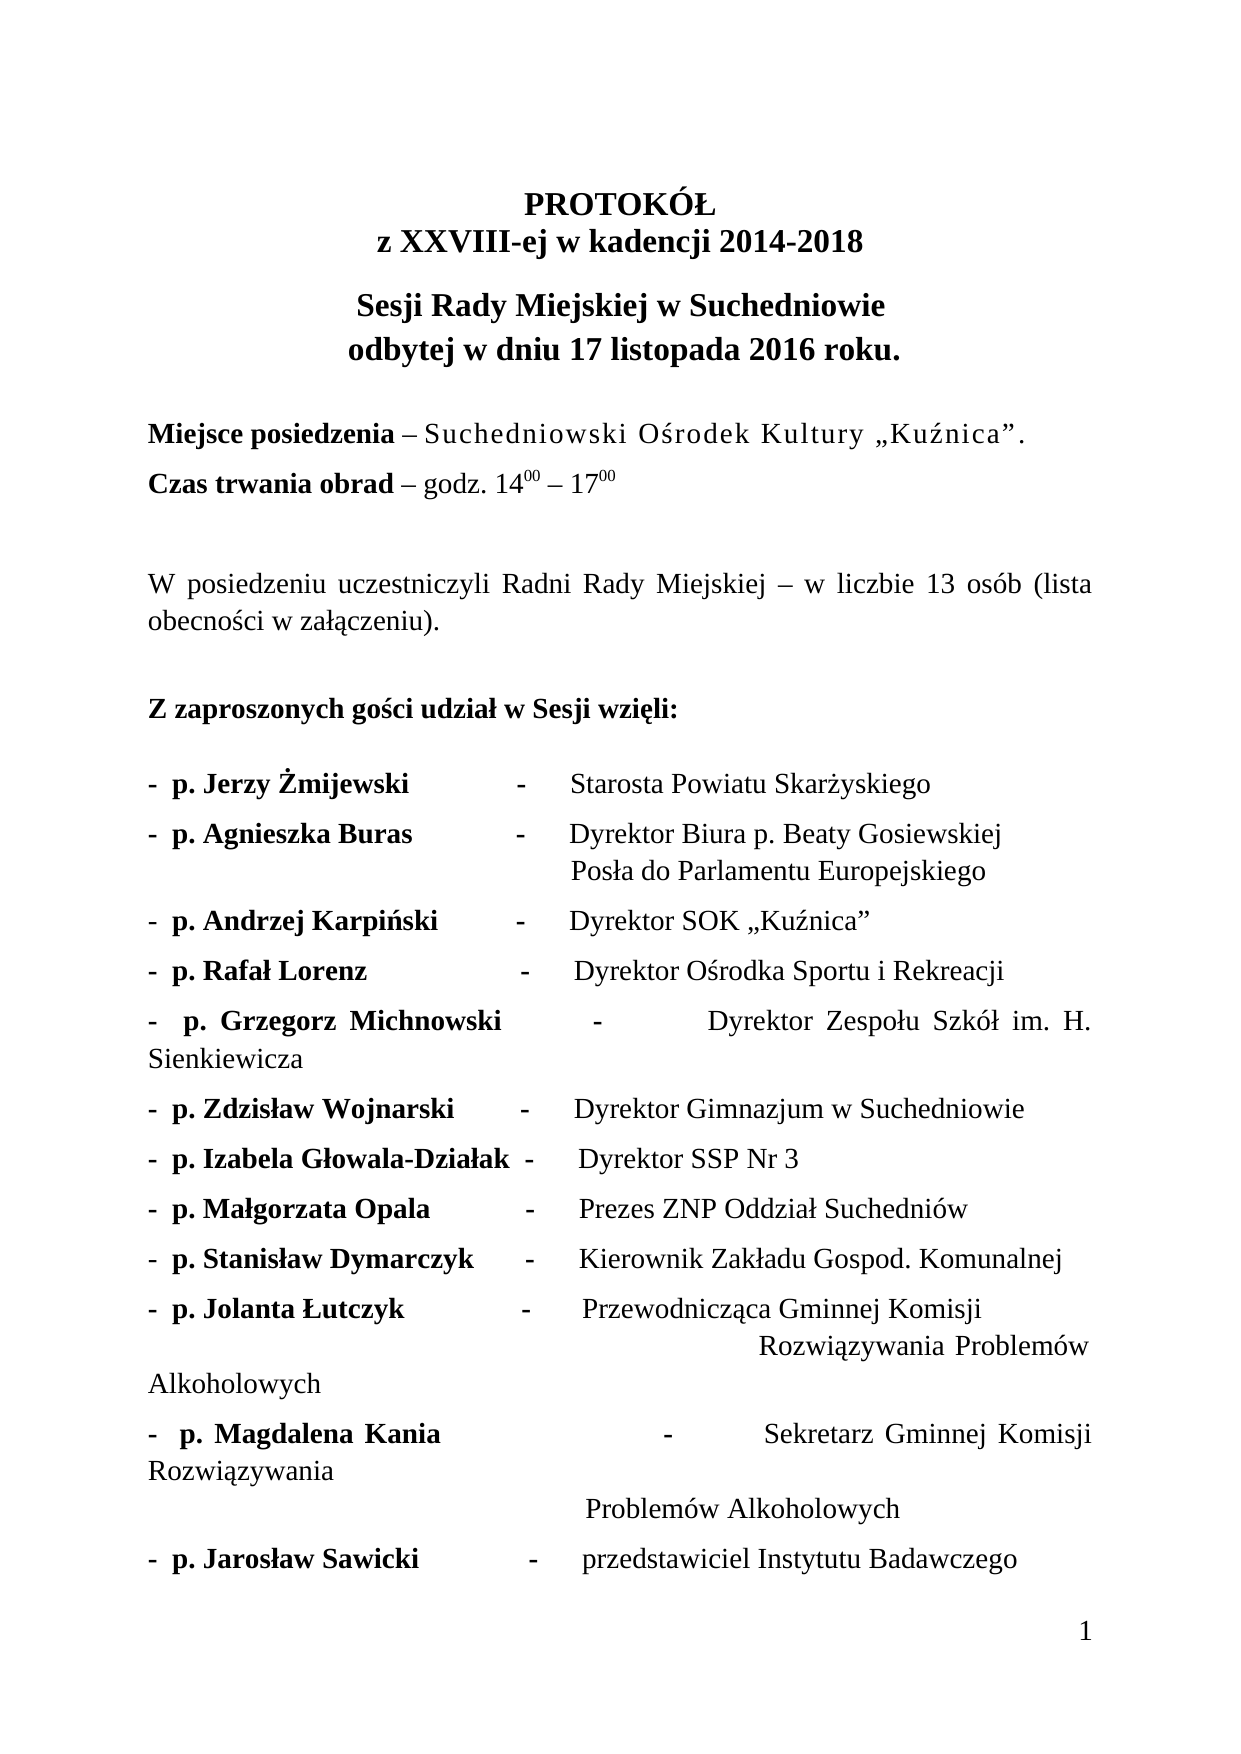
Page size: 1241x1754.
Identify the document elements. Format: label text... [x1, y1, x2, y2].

subtitle odbytej w dniu 17 listopada 2016 roku. [148, 330, 1093, 368]
text - p. Zdzisław Wojnarski - Dyrektor Gimnazjum w Suchedniowie [148, 1087, 1093, 1124]
text Problemów Alkoholowych [148, 1487, 1093, 1524]
text - p. Rafał Lorenz - Dyrektor Ośrodka Sportu i Rekreacji [148, 949, 1093, 987]
text Czas trwania obrad – godz. 1400 – 1700 [148, 462, 1093, 499]
text - p. Stanisław Dymarczyk - Kierownik Zakładu Gospod. Komunalnej [148, 1237, 1093, 1274]
text Rozwiązywania Problemów Alkoholowych [148, 1324, 1093, 1399]
text W posiedzeniu uczestniczyli Radni Rady Miejskiej – w liczbie 13 osób (lista obecności w załączeniu). [148, 562, 1093, 637]
text - p. Jerzy Żmijewski - Starosta Powiatu Skarżyskiego [148, 762, 1093, 799]
subtitle Z zaproszonych gości udział w Sesji wzięli: [148, 687, 1093, 724]
text - p. Jarosław Sawicki - przedstawiciel Instytutu Badawczego [148, 1537, 1093, 1574]
text - p. Agnieszka Buras - Dyrektor Biura p. Beaty Gosiewskiej [148, 812, 1093, 849]
text - p. Magdalena Kania - Sekretarz Gminnej Komisji Rozwiązywania [148, 1412, 1093, 1487]
text - p. Izabela Głowala-Działak - Dyrektor SSP Nr 3 [148, 1137, 1093, 1174]
text PROTOKÓŁ [148, 185, 1093, 223]
text Miejsce posiedzenia – Suchedniowski Ośrodek Kultury „Kuźnica”. [148, 412, 1093, 449]
text Posła do Parlamentu Europejskiego [148, 849, 1093, 887]
text - p. Andrzej Karpiński - Dyrektor SOK „Kuźnica” [148, 899, 1093, 937]
text z XXVIII-ej w kadencji 2014-2018 [148, 223, 1093, 260]
text - p. Grzegorz Michnowski - Dyrektor Zespołu Szkół im. H. Sienkiewicza [148, 999, 1093, 1074]
text - p. Jolanta Łutczyk - Przewodnicząca Gminnej Komisji [148, 1287, 1093, 1324]
title Sesji Rady Miejskiej w Suchedniowie [148, 285, 1093, 323]
text - p. Małgorzata Opala - Prezes ZNP Oddział Suchedniów [148, 1187, 1093, 1224]
